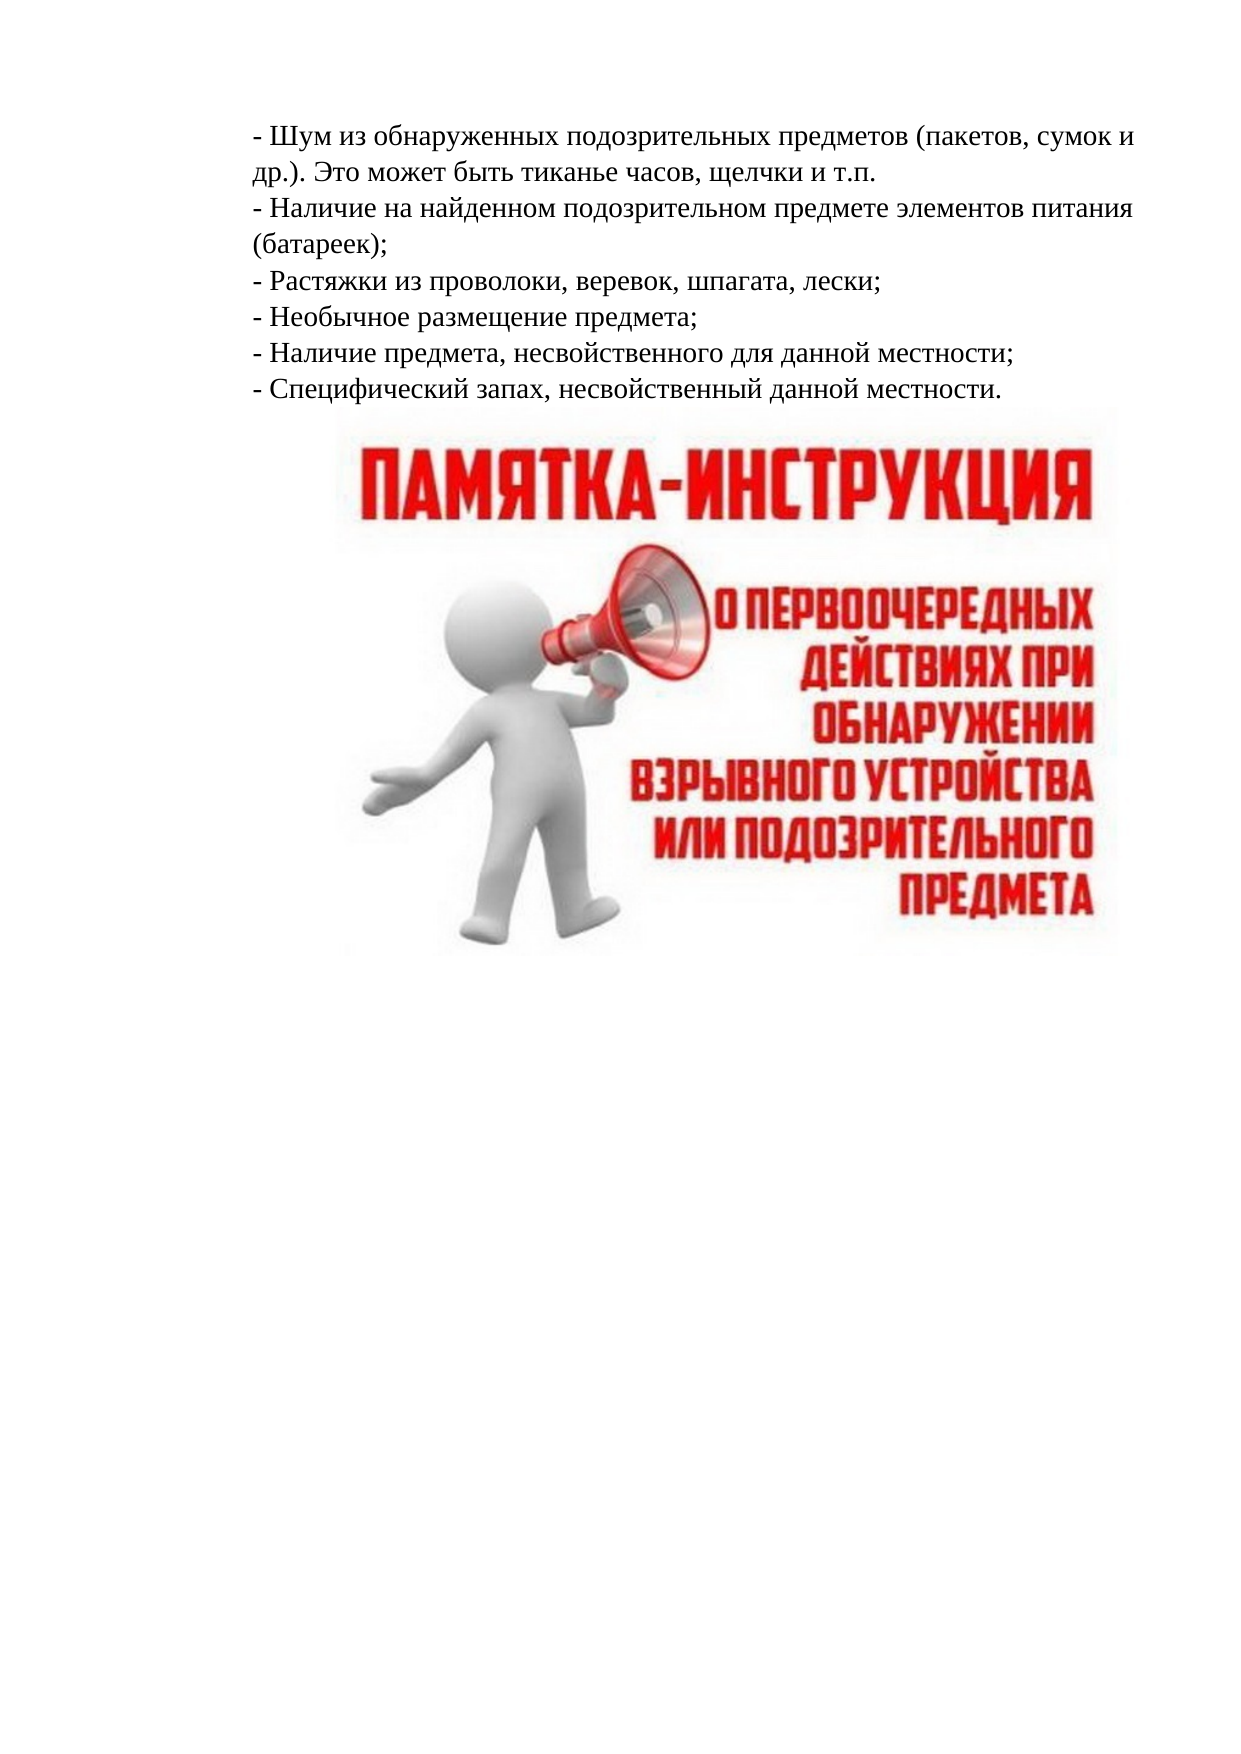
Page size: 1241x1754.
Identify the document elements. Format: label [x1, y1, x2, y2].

picture [252, 407, 1227, 956]
list [215, 118, 1152, 405]
